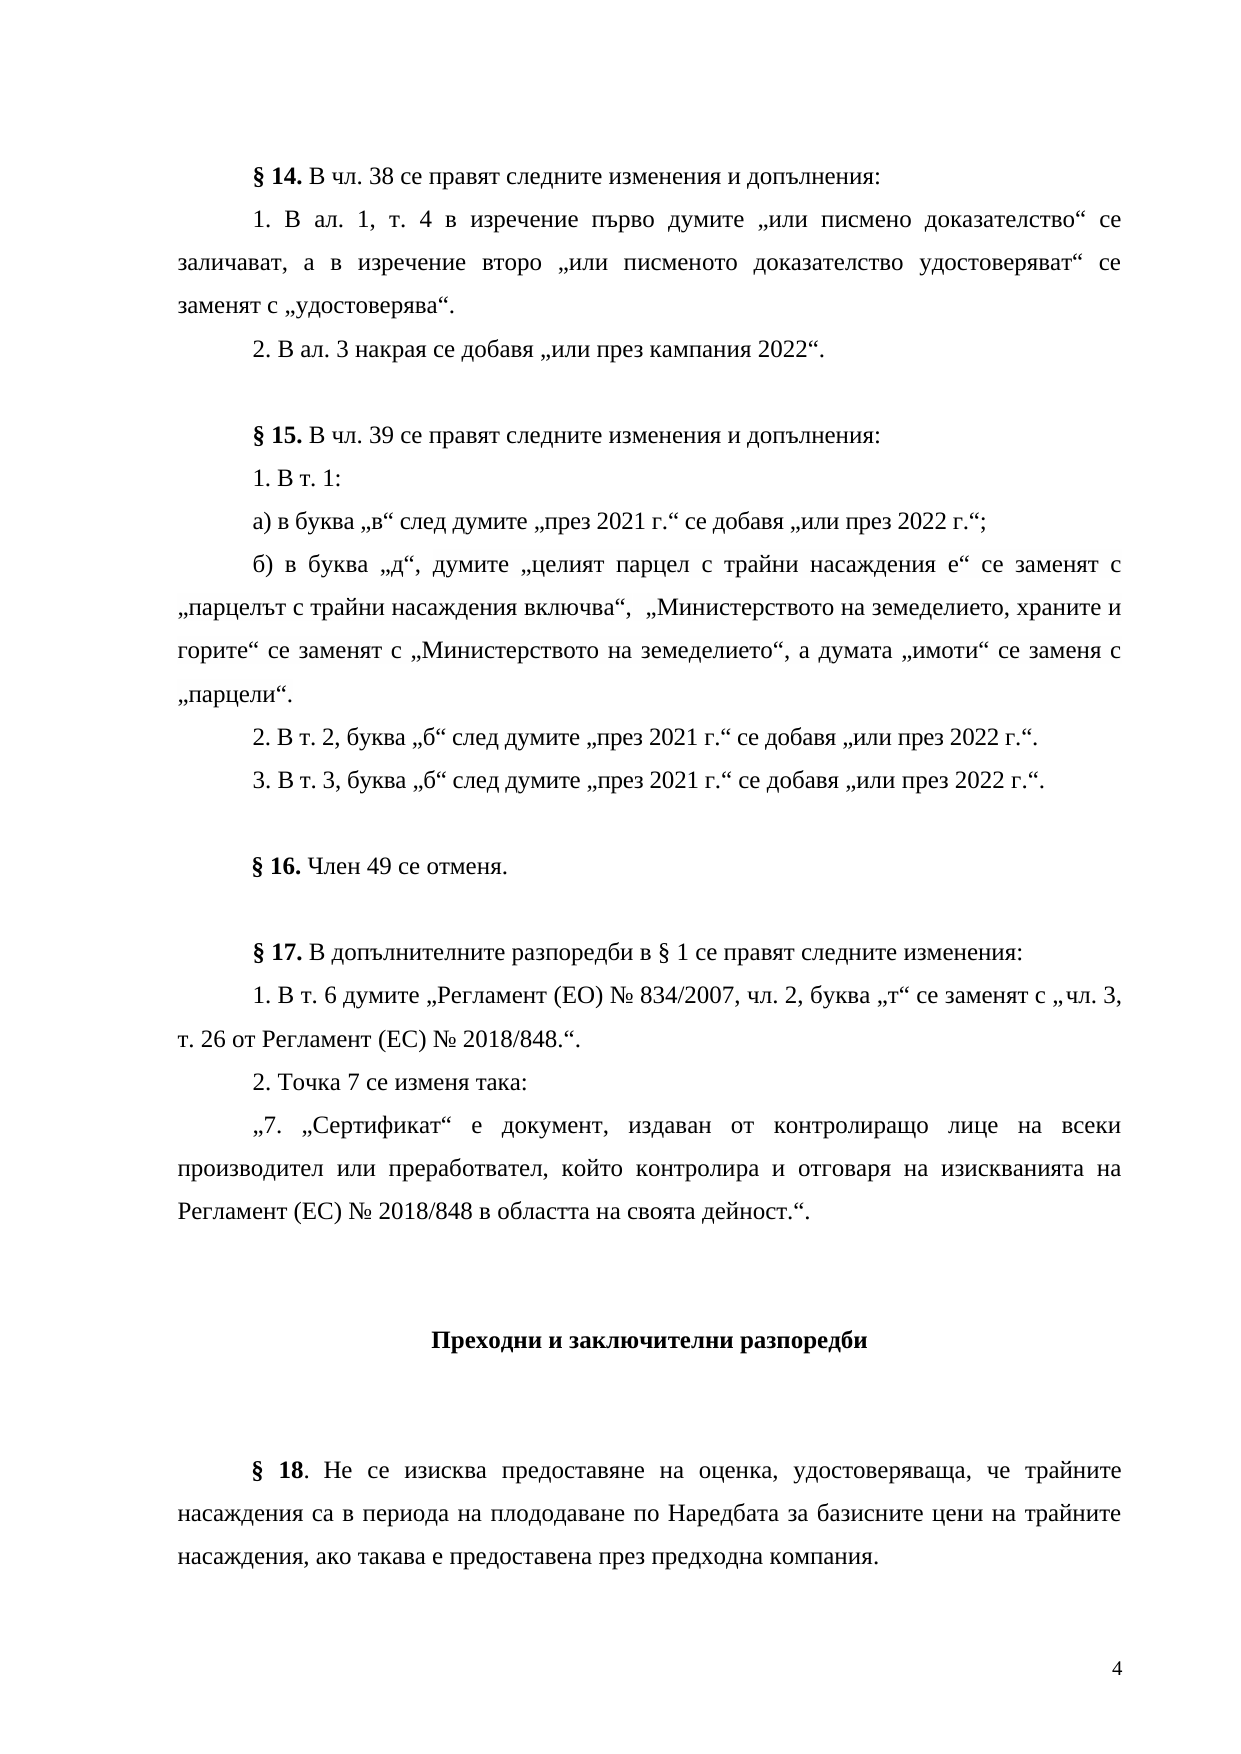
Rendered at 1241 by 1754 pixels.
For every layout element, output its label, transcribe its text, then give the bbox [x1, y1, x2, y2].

text б) в буква „д“, думите „целият парцел с трайни насаждения е“ се заменят с „парцелът с трайни насаждения включва“, „Министерството на земеделието, храните и горите“ се заменят с „Министерството на земеделието“, а думата „имоти“ се заменя с „парцели“. [177, 664, 1122, 707]
text § 18. Не се изисква предоставяне на оценка, удостоверяваща, че трайните насаждения са в периода на плододаване по Наредбата за базисните цени на трайните насаждения, ако такава е предоставена през предходна компания. [177, 1455, 1122, 1570]
text § 15. В чл. 39 се правят следните изменения и допълнения: [177, 420, 1122, 449]
list 1. В т. 1: [177, 463, 1122, 492]
text „7. „Сертификат“ е документ, издаван от контролиращо лице на всеки производител или преработвател, който контролира и отговаря на изискванията на Регламент (ЕС) № 2018/848 в областта на своята дейност.“. [177, 1110, 1122, 1225]
text а) в буква „в“ след думите „през 2021 г.“ се добавя „или през 2022 г.“; [177, 506, 1122, 535]
text 1. В т. 6 думите „Регламент (ЕО) № 834/2007, чл. 2, буква „т“ се заменят с „чл. 3, т. 26 от Регламент (ЕС) № 2018/848.“. [177, 981, 1122, 1052]
text 2. В ал. 3 накрая се добавя „или през кампания 2022“. [177, 334, 1122, 362]
text § 16. Член 49 се отменя. [177, 851, 1122, 880]
text б) в буква „д“, думите „целият парцел с трайни насаждения е“ се заменят с „парцелът с трайни насаждения включва“, „Министерството на земеделието, храните и горите“ се заменят с „Министерството на земеделието“, а думата „имоти“ се заменя с „парцели“. [177, 549, 1122, 636]
text § 14. В чл. 38 се правят следните изменения и допълнения: [177, 161, 1122, 190]
text 3. В т. 3, буква „б“ след думите „през 2021 г.“ се добавя „или през 2022 г.“. [177, 765, 1122, 794]
text § 17. В допълнителните разпоредби в § 1 се правят следните изменения: [177, 937, 1122, 966]
text 2. В т. 2, буква „б“ след думите „през 2021 г.“ се добавя „или през 2022 г.“. [177, 722, 1122, 751]
text 2. Точка 7 се изменя така: [177, 1067, 1122, 1096]
text 1. В ал. 1, т. 4 в изречение първо думите „или писмено доказателство“ се заличават, а в изречение второ „или писменото доказателство удостоверяват“ се заменят с „удостоверява“. [177, 204, 1122, 319]
text Преходни и заключителни разпоредби [177, 1326, 1122, 1354]
